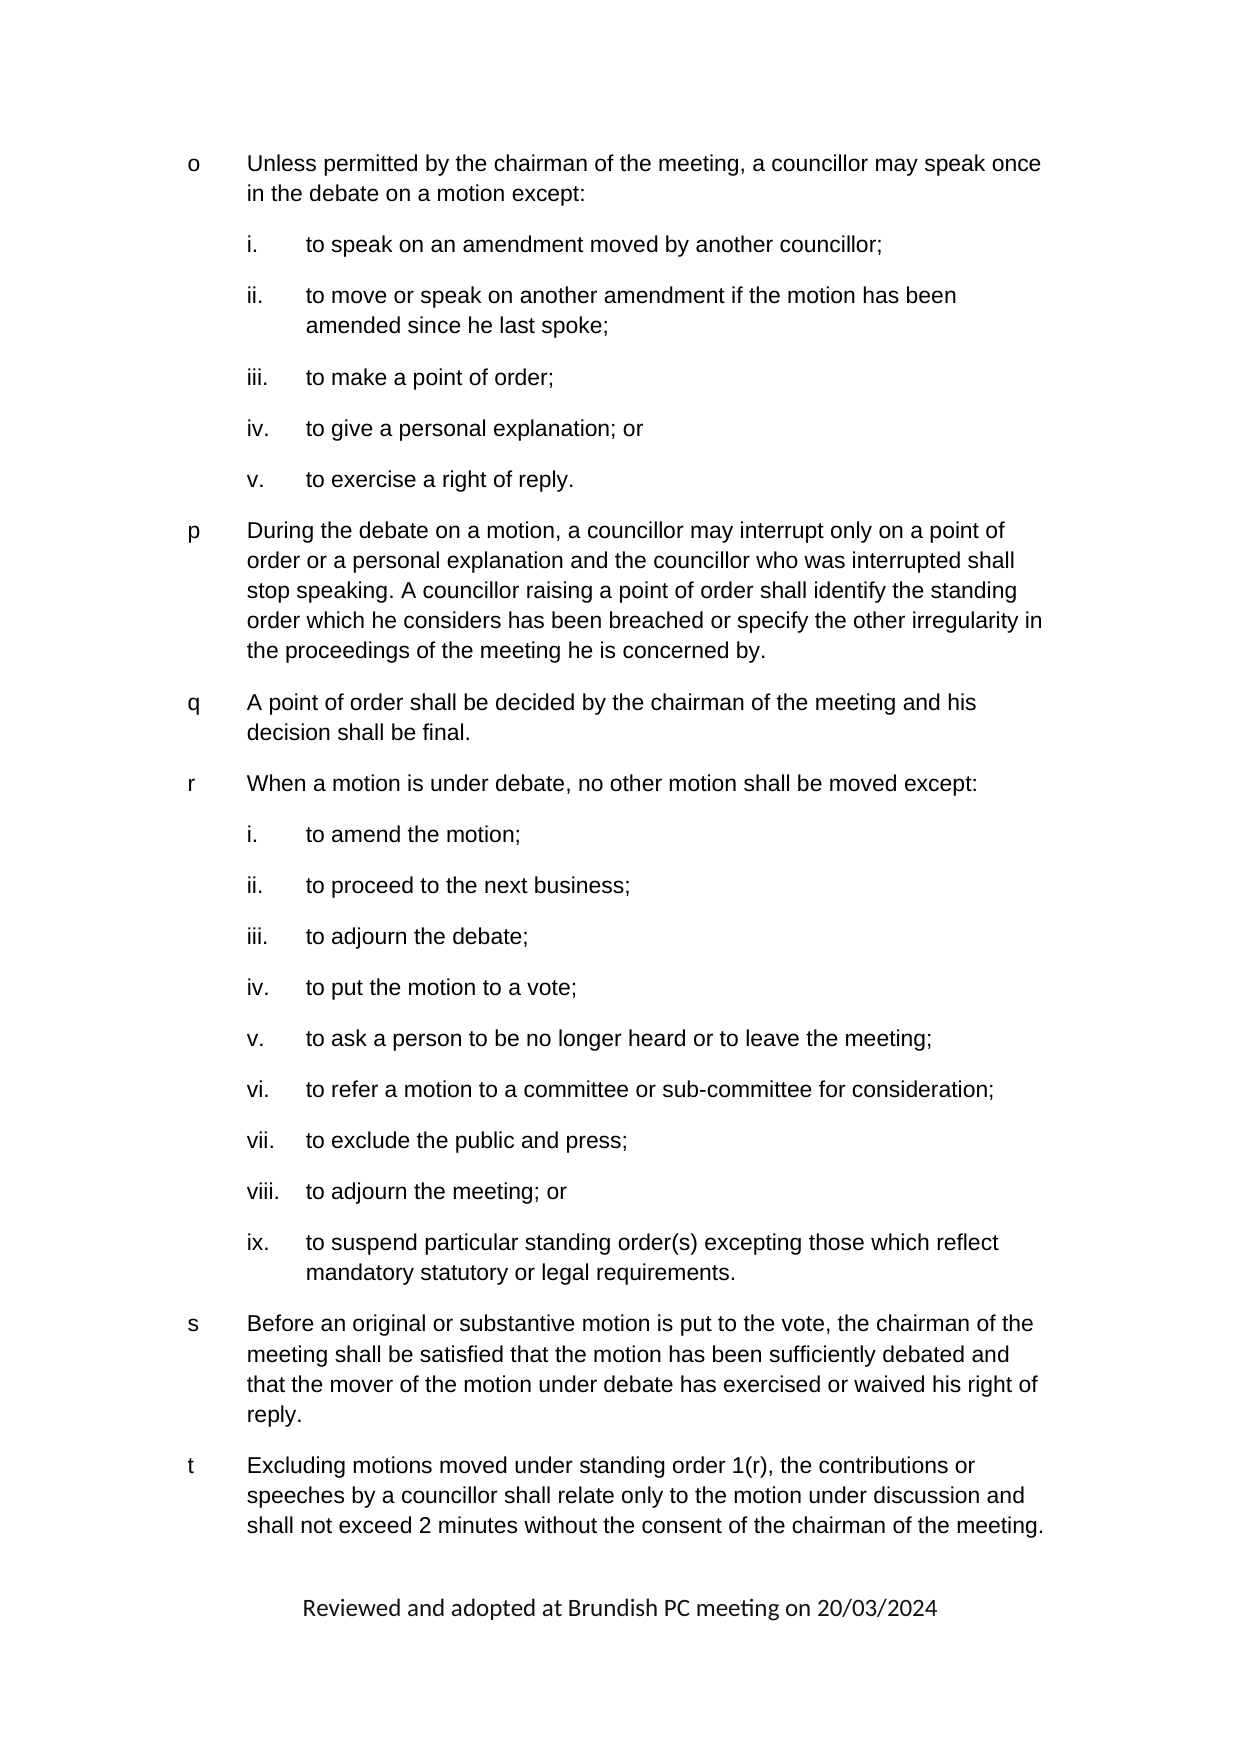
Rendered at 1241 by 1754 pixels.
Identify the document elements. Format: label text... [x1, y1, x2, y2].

list to speak on an amendment moved by another councillor; [247, 231, 1053, 258]
list When a motion is under debate, no other motion shall be moved except: [187, 770, 1053, 796]
list to ask a person to be no longer heard or to leave the meeting; [247, 1025, 1053, 1051]
list to refer a motion to a committee or sub-committee for consideration; [247, 1076, 1053, 1102]
list to adjourn the meeting; or [247, 1178, 1053, 1204]
list to put the motion to a vote; [247, 974, 1053, 1000]
list During the debate on a motion, a councillor may interrupt only on a point of order or a personal explanation and the councillor who was interrupted shall stop speaking. A councillor raising a point of order shall identify the standing order which he considers has been breached or specify the other irregularity in the proceedings of the meeting he is concerned by. [187, 517, 1053, 664]
list to amend the motion; [247, 821, 1053, 847]
list Unless permitted by the chairman of the meeting, a councillor may speak once in the debate on a motion except: [187, 150, 1053, 207]
list Before an original or substantive motion is put to the vote, the chairman of the meeting shall be satisfied that the motion has been sufficiently debated and that the mover of the motion under debate has exercised or waived his right of reply. [187, 1310, 1053, 1427]
list to exercise a right of reply. [247, 466, 1053, 492]
list to move or speak on another amendment if the motion has been amended since he last spoke; [247, 282, 1053, 339]
list to adjourn the debate; [247, 923, 1053, 949]
list to exclude the public and press; [247, 1127, 1053, 1153]
list to suspend particular standing order(s) excepting those which reflect mandatory statutory or legal requirements. [247, 1229, 1053, 1286]
list to proceed to the next business; [247, 872, 1053, 898]
list to make a point of order; [247, 363, 1053, 390]
list Excluding motions moved under standing order 1(r), the contributions or speeches by a councillor shall relate only to the motion under discussion and shall not exceed 2 minutes without the consent of the chairman of the meeting. [187, 1452, 1053, 1539]
list to give a personal explanation; or [247, 414, 1053, 441]
list A point of order shall be decided by the chairman of the meeting and his decision shall be final. [187, 688, 1053, 745]
